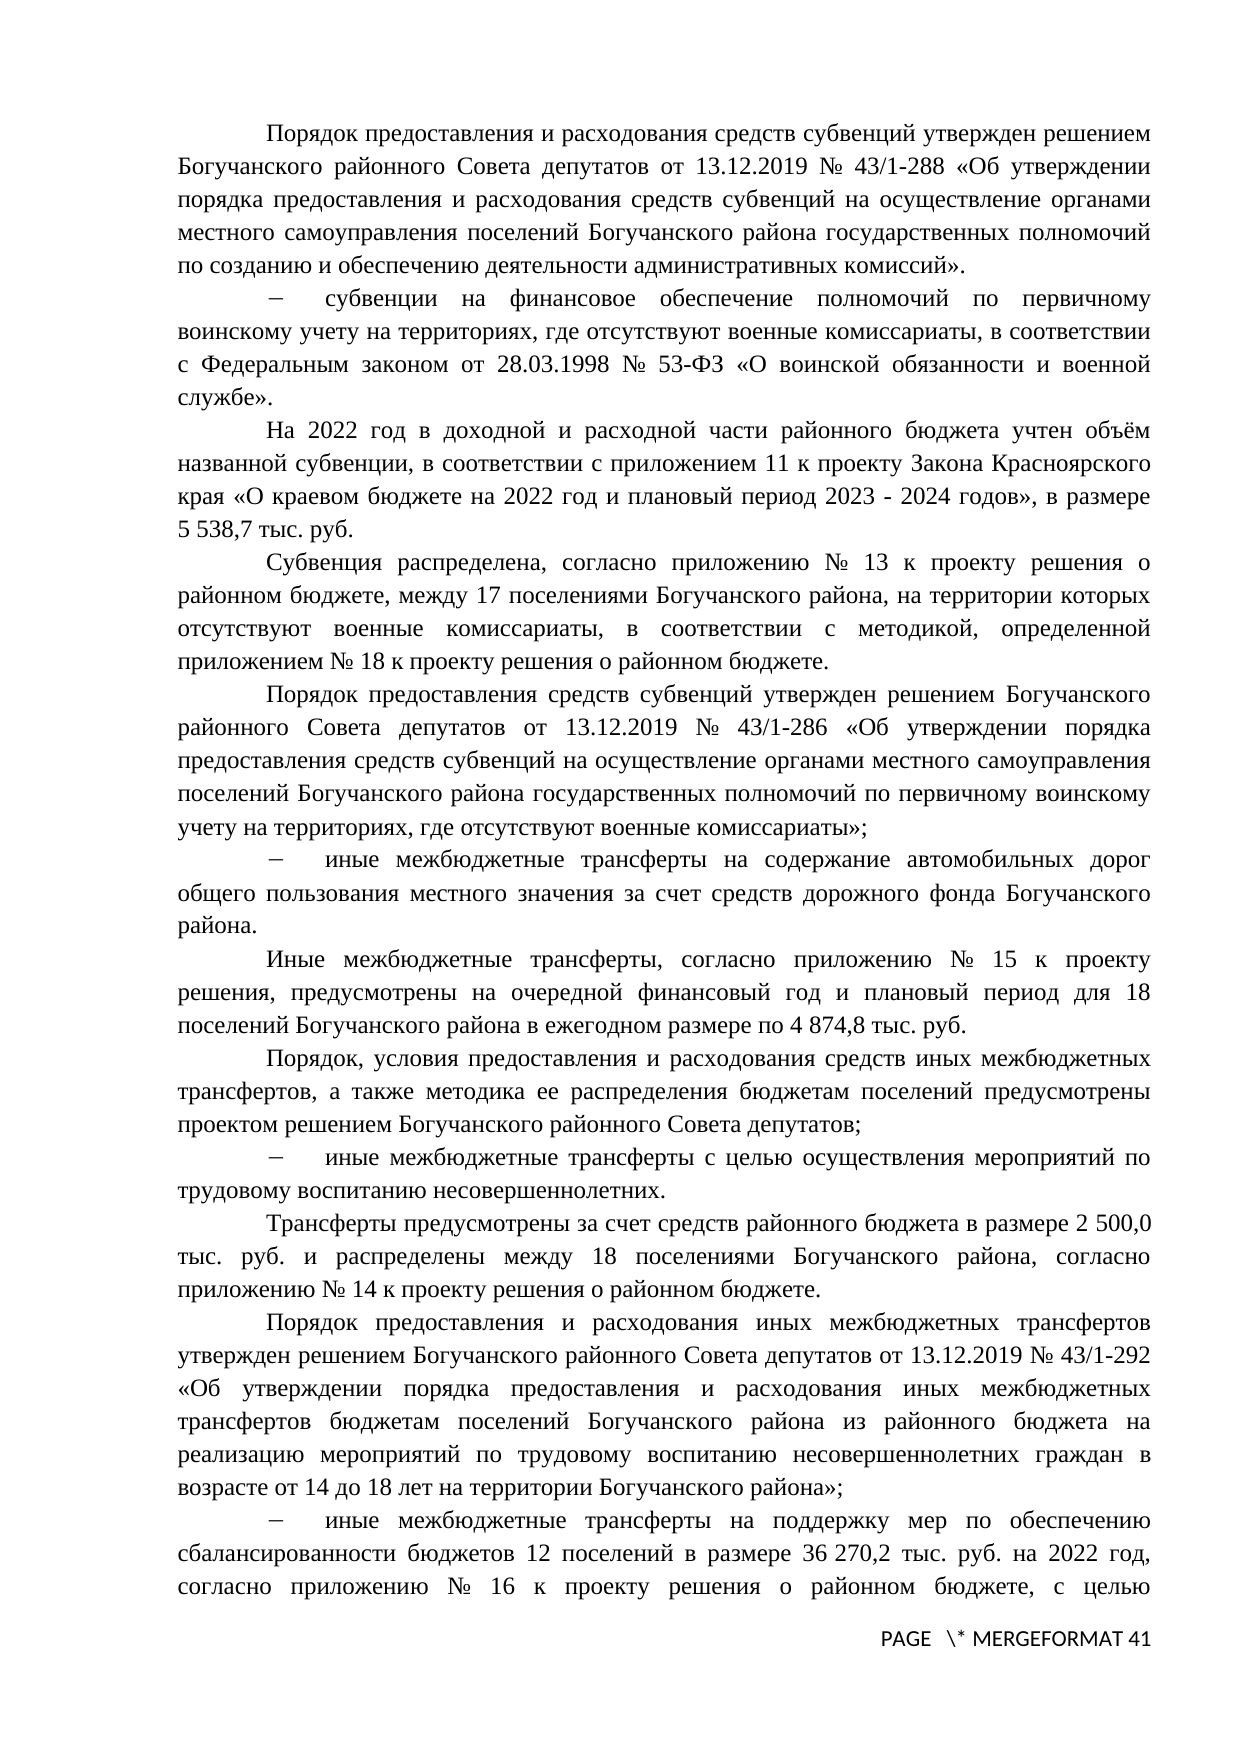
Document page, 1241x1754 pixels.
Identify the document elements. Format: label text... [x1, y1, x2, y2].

list Порядок предоставления и расходования средств субвенций утвержден решением Богучанского районного Совета депутатов от 13.12.2019 № 43/1-288 «Об утверждении порядка предоставления и расходования средств субвенций на осуществление органами местного самоуправления поселений Богучанского района государственных полномочий по созданию и обеспечению деятельности административных комиссий». [177, 118, 1152, 279]
list Иные межбюджетные трансферты, согласно приложению № 15 к проекту решения, предусмотрены на очередной финансовый год и плановый период для 18 поселений Богучанского района в ежегодном размере по 4 874,8 тыс. руб. [177, 944, 1152, 1038]
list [177, 1505, 1152, 1600]
text Трансферты предусмотрены за счет средств районного бюджета в размере 2 500,0 тыс. руб. и распределены между 18 поселениями Богучанского района, согласно приложению № 14 к проекту решения о районном бюджете. [177, 1208, 1152, 1303]
list иные межбюджетные трансферты на содержание автомобильных дорог общего пользования местного значения за счет средств дорожного фонда Богучанского района. [177, 844, 1152, 939]
list На 2022 год в доходной и расходной части районного бюджета учтен объём названной субвенции, в соответствии с приложением 11 к проекту Закона Красноярского края «О краевом бюджете на 2022 год и плановый период 2023 - 2024 годов», в размере 5 538,7 тыс. руб. [177, 415, 1152, 543]
list иные межбюджетные трансферты с целью осуществления мероприятий по трудовому воспитанию несовершеннолетних. [177, 1142, 1152, 1203]
list Субвенция распределена, согласно приложению № 13 к проекту решения о районном бюджете, между 17 поселениями Богучанского района, на территории которых отсутствуют военные комиссариаты, в соответствии с методикой, определенной приложением № 18 к проекту решения о районном бюджете. [177, 547, 1152, 675]
list Порядок предоставления и расходования иных межбюджетных трансфертов утвержден решением Богучанского районного Совета депутатов от 13.12.2019 № 43/1-292 «Об утверждении порядка предоставления и расходования иных межбюджетных трансфертов бюджетам поселений Богучанского района из районного бюджета на реализацию мероприятий по трудовому воспитанию несовершеннолетних граждан в возрасте от 14 до 18 лет на территории Богучанского района»; [177, 1307, 1152, 1501]
list Порядок, условия предоставления и расходования средств иных межбюджетных трансфертов, а также методика ее распределения бюджетам поселений предусмотрены проектом решением Богучанского районного Совета депутатов; [177, 1043, 1152, 1137]
list Порядок предоставления средств субвенций утвержден решением Богучанского районного Совета депутатов от 13.12.2019 № 43/1-286 «Об утверждении порядка предоставления средств субвенций на осуществление органами местного самоуправления поселений Богучанского района государственных полномочий по первичному воинскому учету на территориях, где отсутствуют военные комиссариаты»; [177, 679, 1152, 840]
list субвенции на финансовое обеспечение полномочий по первичному воинскому учету на территориях, где отсутствуют военные комиссариаты, в соответствии с Федеральным законом от 28.03.1998 № 53-ФЗ «О воинской обязанности и военной службе». [177, 283, 1152, 411]
